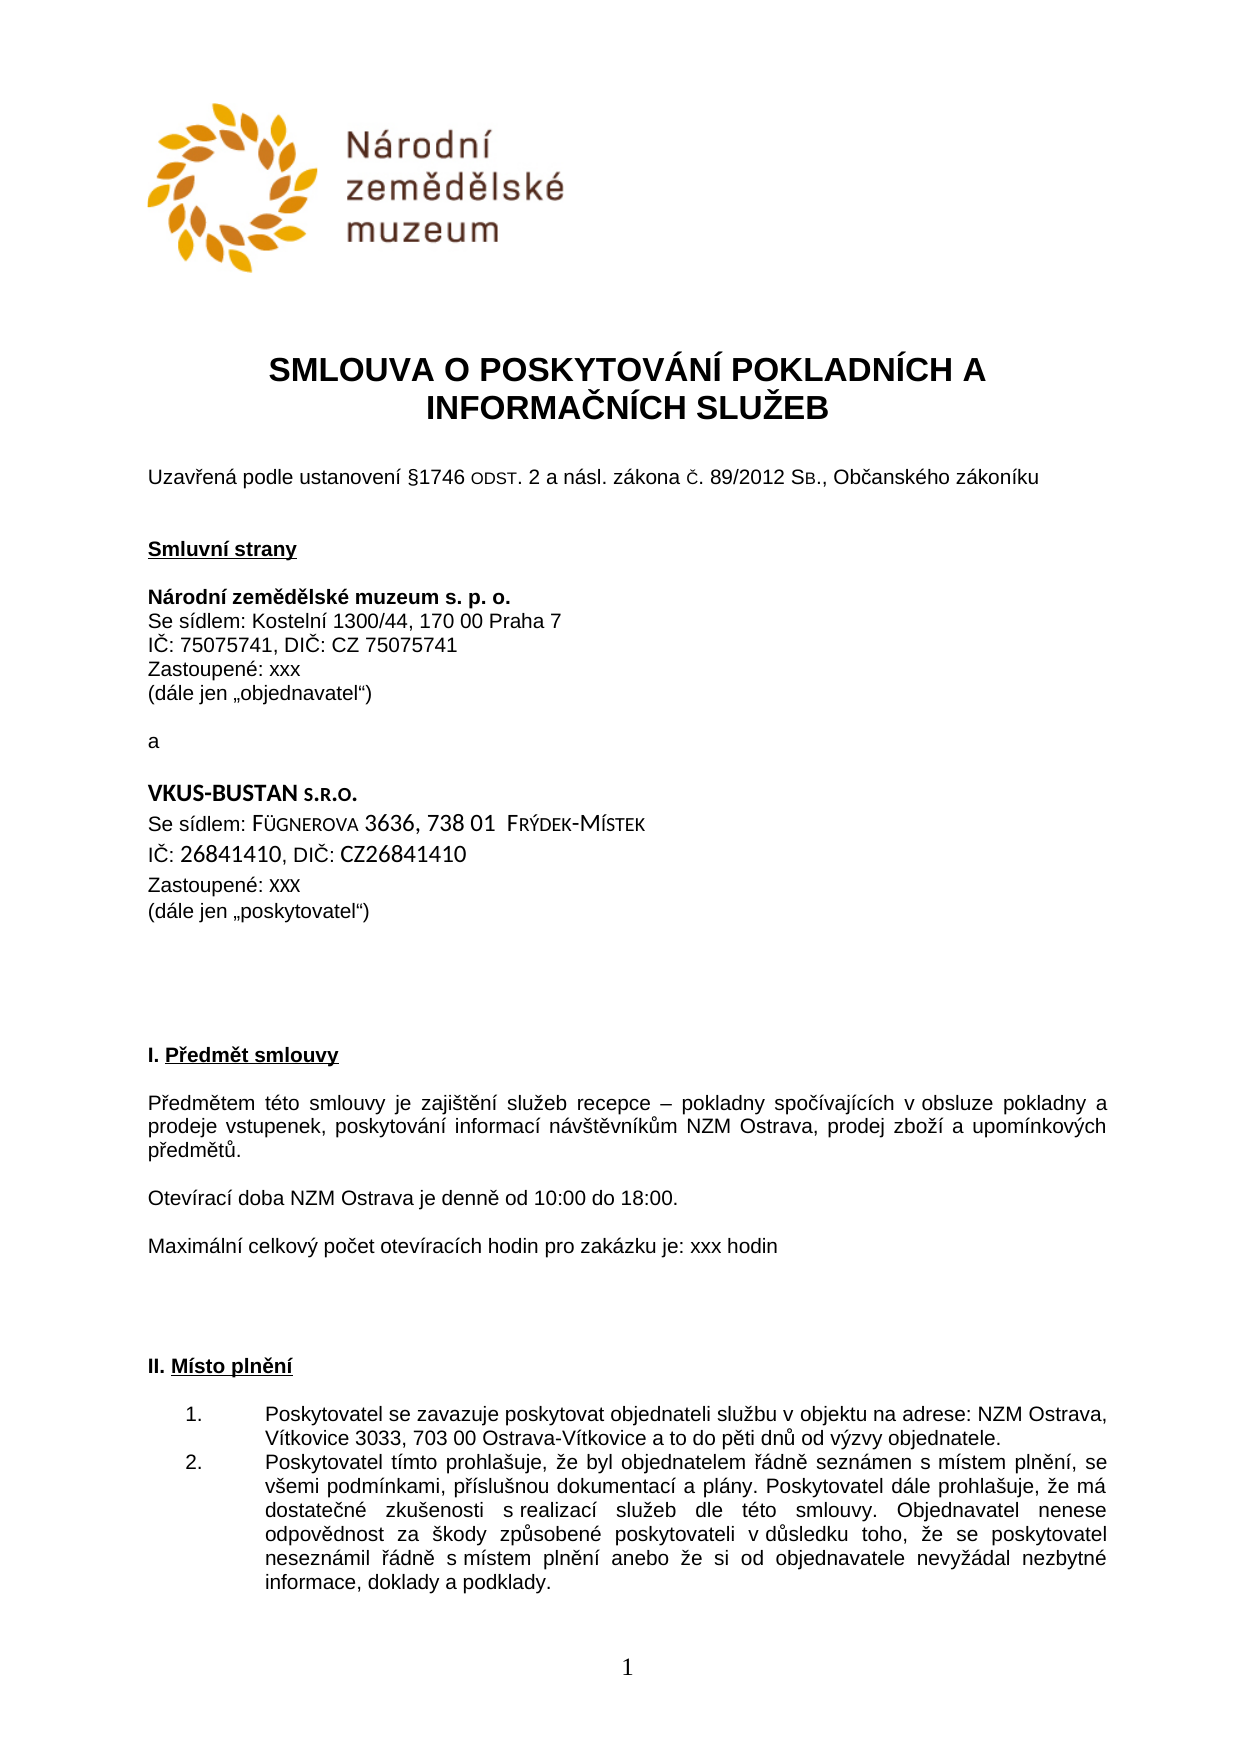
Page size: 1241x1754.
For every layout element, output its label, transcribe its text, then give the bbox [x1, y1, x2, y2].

text Se sídlem: Fügnerova 3636, 738 01 Frýdek-Místek [148, 807, 1107, 838]
text Předmětem této smlouvy je zajištění služeb recepce – pokladny spočívajících v obsluze pokladny a prodeje vstupenek, poskytování informací návštěvníkům NZM Ostrava, prodej zboží a upomínkových předmětů. [148, 1090, 1107, 1162]
text Se sídlem: Kostelní 1300/44, 170 00 Praha 7 [148, 609, 1107, 633]
text a [148, 729, 1107, 753]
text II. Místo plnění [148, 1354, 1107, 1378]
text Zastoupené: xxx [148, 657, 1107, 681]
picture [147, 103, 564, 273]
text Otevírací doba NZM Ostrava je denně od 10:00 do 18:00. [148, 1186, 1107, 1210]
text IČ: 75075741, DIČ: CZ 75075741 [148, 633, 1107, 657]
text IČ: 26841410, DIČ: CZ26841410 [148, 838, 1107, 868]
text Národní zemědělské muzeum s. p. o. [148, 585, 1107, 609]
text Maximální celkový počet otevíracích hodin pro zakázku je: xxx hodin [148, 1234, 1107, 1258]
text (dále jen „objednavatel“) [148, 681, 1107, 705]
list Poskytovatel tímto prohlašuje, že byl objednatelem řádně seznámen s místem plnění, se všemi podmínkami, příslušnou dokumentací a plány. Poskytovatel dále prohlašuje, že má dostatečné zkušenosti s realizací služeb dle této smlouvy. Objednavatel nenese odpovědnost za škody způsobené poskytovateli v důsledku toho, že se poskytovatel neseznámil řádně s místem plnění anebo že si od objednavatele nevyžádal nezbytné informace, doklady a podklady. [185, 1450, 1107, 1593]
list Poskytovatel se zavazuje poskytovat objednateli službu v objektu na adrese: NZM Ostrava, Vítkovice 3033, 703 00 Ostrava-Vítkovice a to do pěti dnů od výzvy objednatele. [185, 1402, 1107, 1450]
text Smluvní strany [148, 537, 1107, 561]
text Zastoupené: xxx [148, 868, 1107, 899]
text VKUS-BUSTAN s.r.o. [148, 777, 1107, 807]
text I. Předmět smlouvy [148, 1042, 1107, 1066]
text Uzavřená podle ustanovení §1746 odst. násl. zákona č. 89/2012 Sb., Občanského zákoníku [148, 465, 1107, 489]
text SMLOUVA O POSKYTOVÁNÍ POKLADNÍCH A INFORMAČNÍCH SLUŽEB [148, 350, 1107, 427]
text (dále jen „poskytovatel“) [148, 899, 1107, 923]
